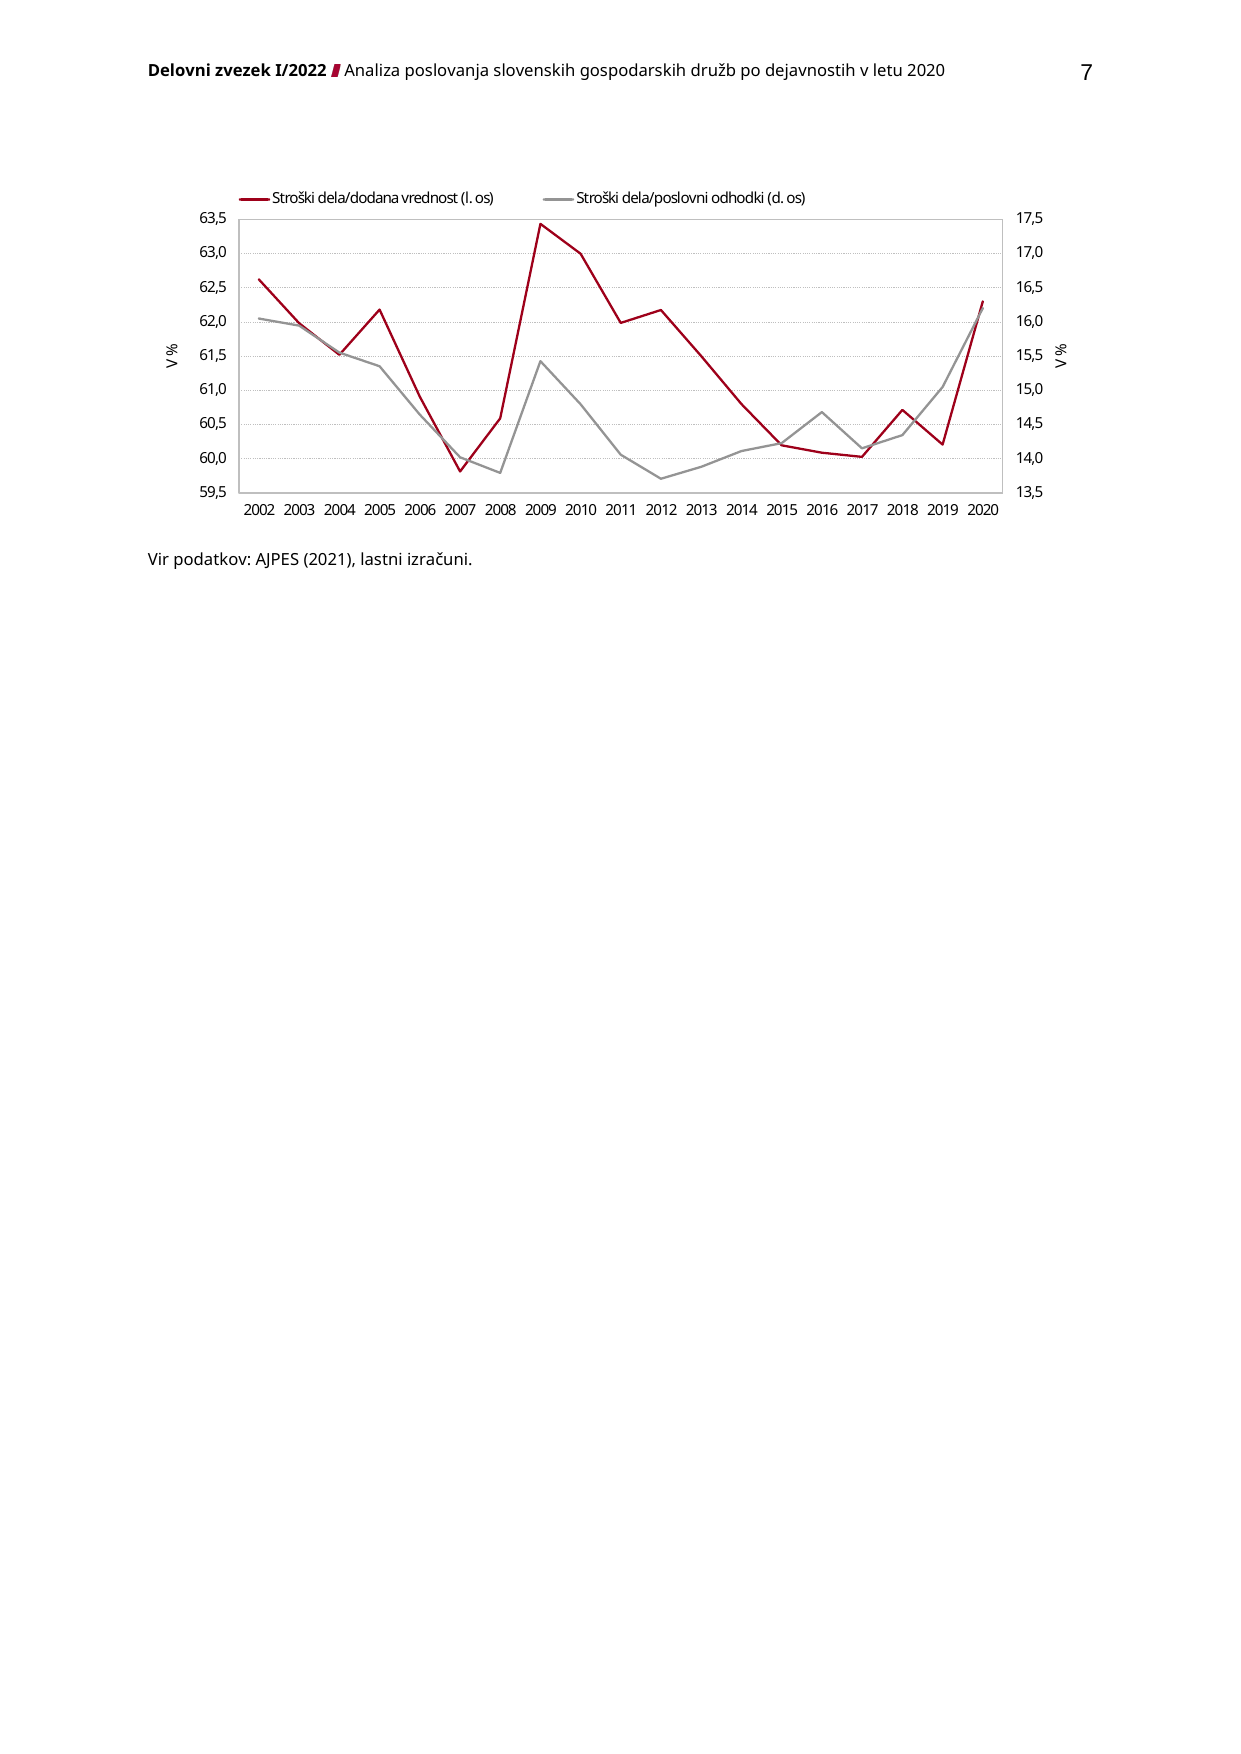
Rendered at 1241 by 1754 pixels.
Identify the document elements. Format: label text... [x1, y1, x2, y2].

text Vir podatkov: AJPES (2021), lastni izračuni. [148, 548, 1092, 571]
picture [331, 64, 341, 77]
